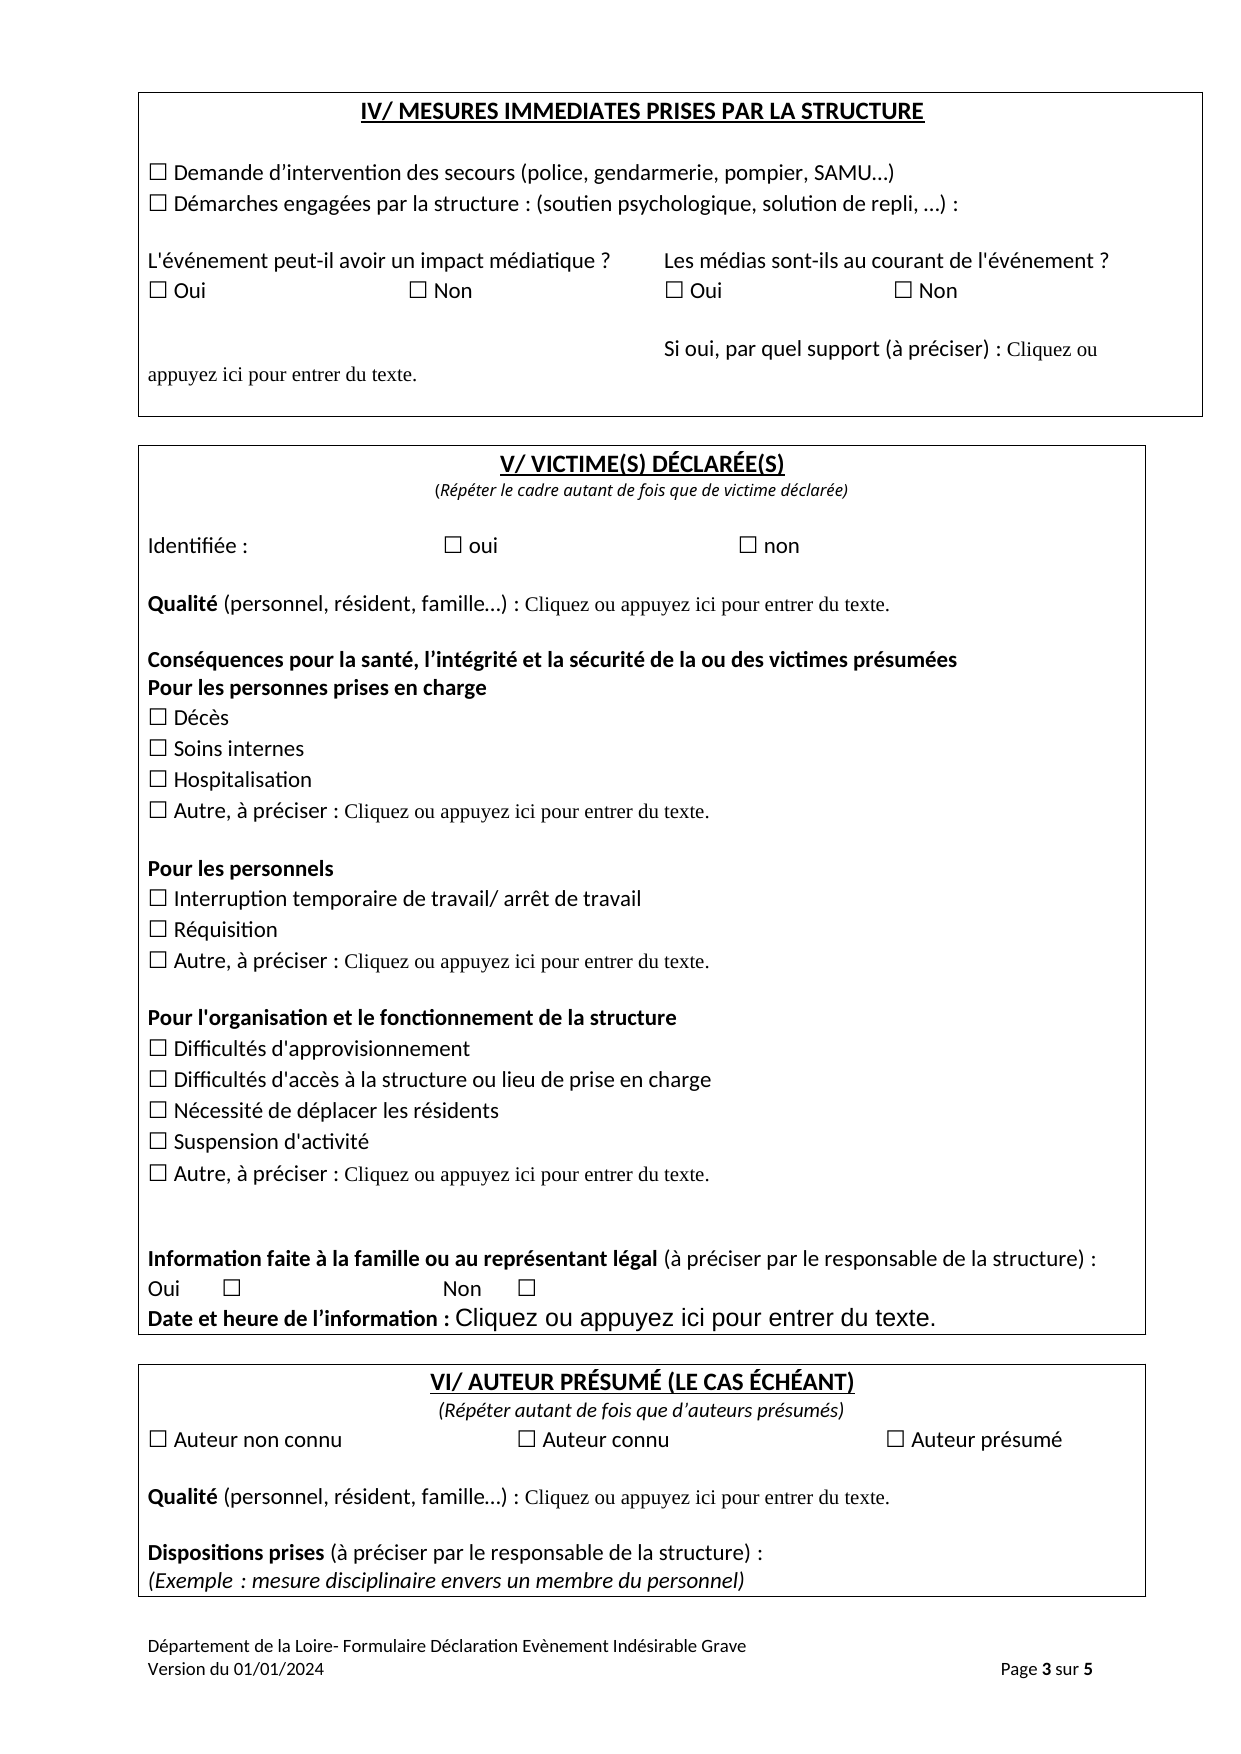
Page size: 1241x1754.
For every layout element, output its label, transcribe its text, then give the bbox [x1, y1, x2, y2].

text Pour l'organisation et le fonctionnement de la structure [148, 1003, 1137, 1032]
text (Répéter le cadre autant de fois que de victime déclarée) [148, 479, 1137, 501]
text Réquisition [148, 913, 1137, 944]
text Pour les personnes prises en charge [148, 673, 1137, 701]
text Nécessité de déplacer les résidents [148, 1094, 1137, 1125]
text Suspension d'activité [148, 1125, 1137, 1157]
text Oui Non Oui Non [148, 274, 1137, 306]
text Difficultés d'approvisionnement [148, 1032, 1137, 1063]
text Date et heure de l’information : [139, 1300, 1145, 1334]
text Autre, à préciser : [148, 794, 1137, 826]
text VI/ AUTEUR PRÉSUMÉ (LE CAS ÉCHÉANT) [139, 1365, 1145, 1397]
text (Répéter autant de fois que d’auteurs présumés) [148, 1397, 1137, 1422]
text Identifiée : oui non [148, 529, 1137, 561]
text Pour les personnels [148, 854, 1137, 882]
text Autre, à préciser : [148, 1157, 1137, 1188]
text Dispositions prises (à préciser par le responsable de la structure) : [148, 1538, 1137, 1563]
text Qualité (personnel, résident, famille…) : [148, 589, 1137, 617]
text V/ VICTIME(S) DÉCLARÉE(S) [139, 446, 1145, 479]
text (Exemple : mesure disciplinaire envers un membre du personnel) [139, 1563, 1145, 1596]
text IV/ MESURES IMMEDIATES PRISES PAR LA STRUCTURE [139, 93, 1202, 125]
text Qualité (personnel, résident, famille…) : [148, 1482, 1137, 1510]
text Auteur non connu Auteur connu Auteur présumé [148, 1422, 1137, 1454]
text Difficultés d'accès à la structure ou lieu de prise en charge [148, 1063, 1137, 1094]
text Interruption temporaire de travail/ arrêt de travail [148, 882, 1137, 913]
text Information faite à la famille ou au représentant légal (à préciser par le responsable de la structure) : [148, 1244, 1137, 1272]
text Si oui, par quel support (à préciser) : [148, 334, 1137, 386]
text Hospitalisation [148, 763, 1137, 794]
text Soins internes [148, 732, 1137, 763]
text Décès [148, 701, 1137, 732]
text L'événement peut-il avoir un impact médiatique ? Les médias sont-ils au courant de l'événement ? [148, 246, 1137, 274]
text Oui Non [148, 1272, 1137, 1300]
text Conséquences pour la santé, l’intégrité et la sécurité de la ou des victimes présumées [148, 645, 1137, 673]
text Demande d’intervention des secours (police, gendarmerie, pompier, SAMU…) [148, 156, 1137, 187]
text Autre, à préciser : [148, 944, 1137, 976]
text Démarches engagées par la structure : (soutien psychologique, solution de repli, …) : [148, 187, 1137, 218]
